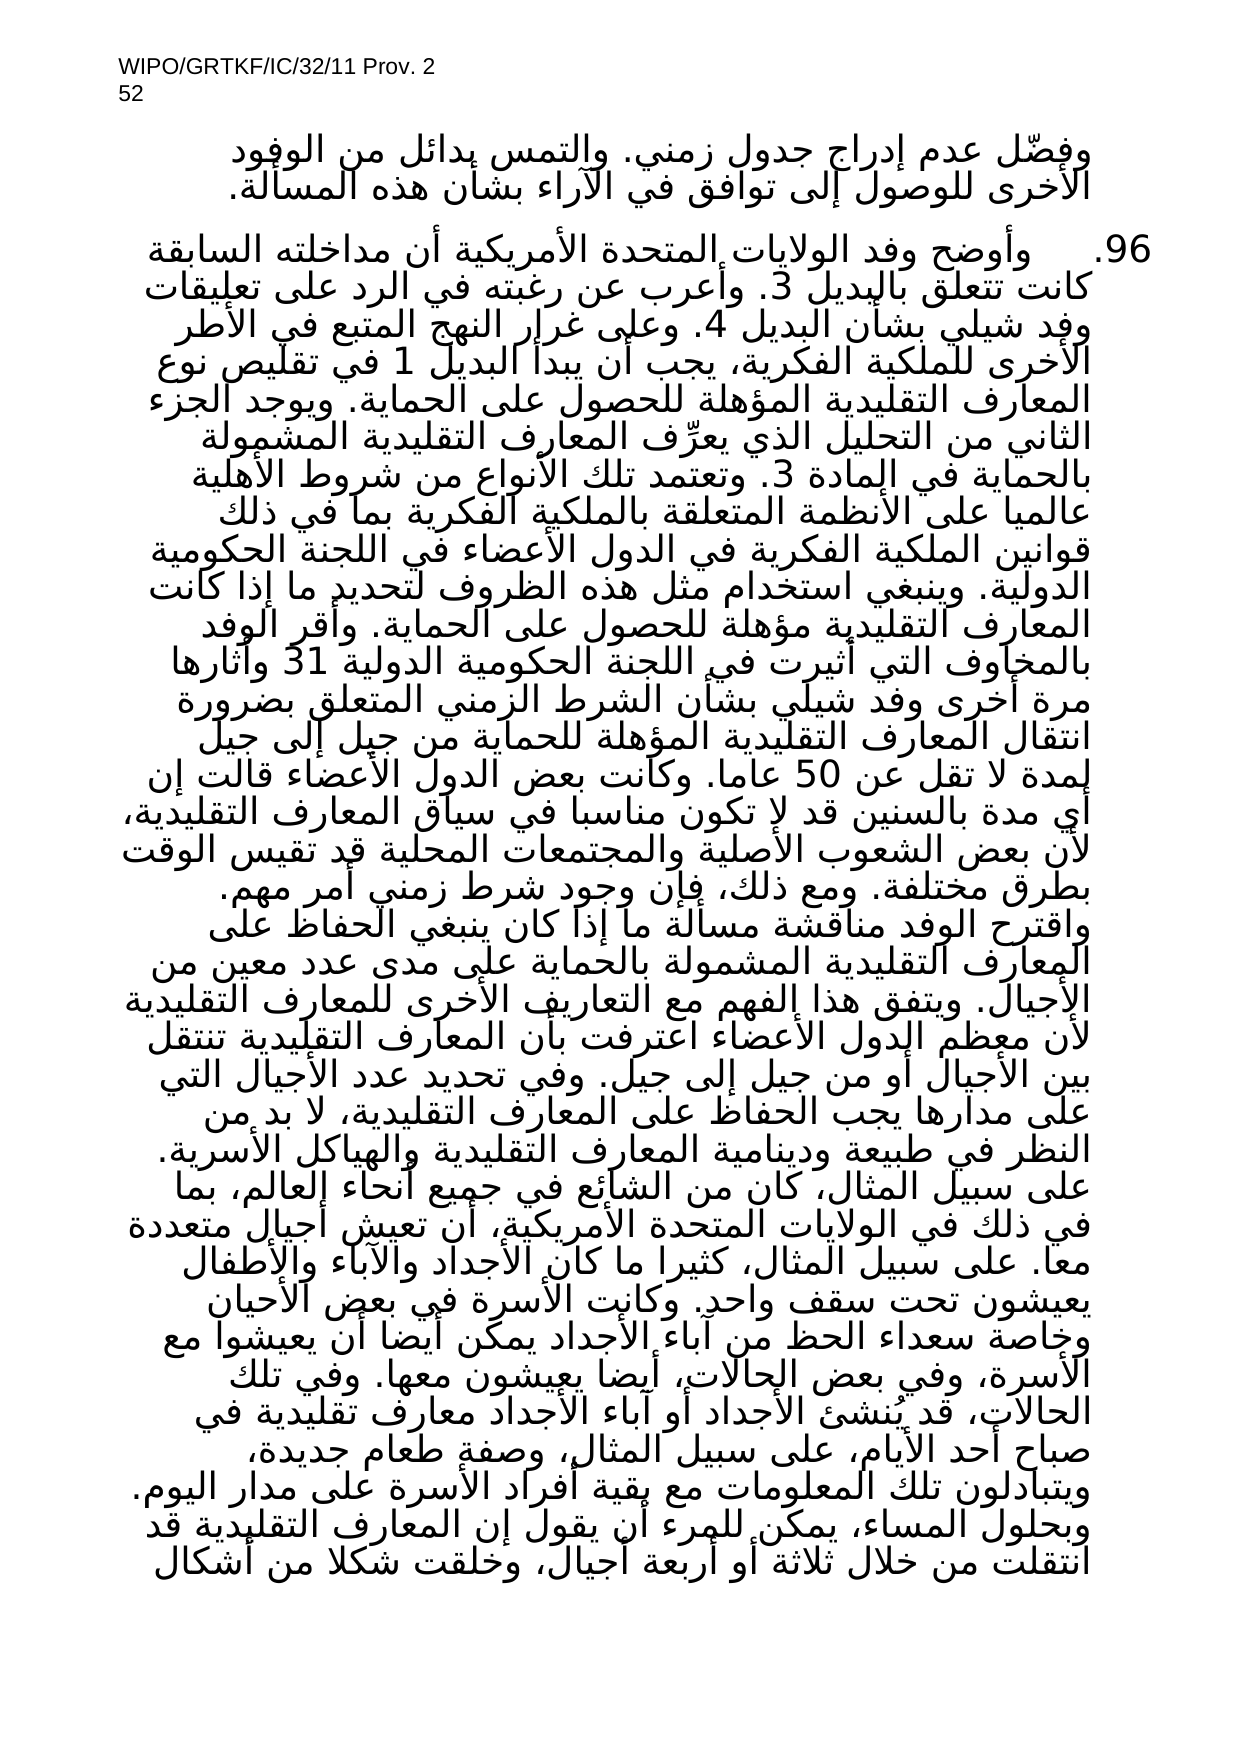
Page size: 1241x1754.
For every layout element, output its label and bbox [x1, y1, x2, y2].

text [118, 132, 1092, 207]
text [118, 232, 1092, 1582]
